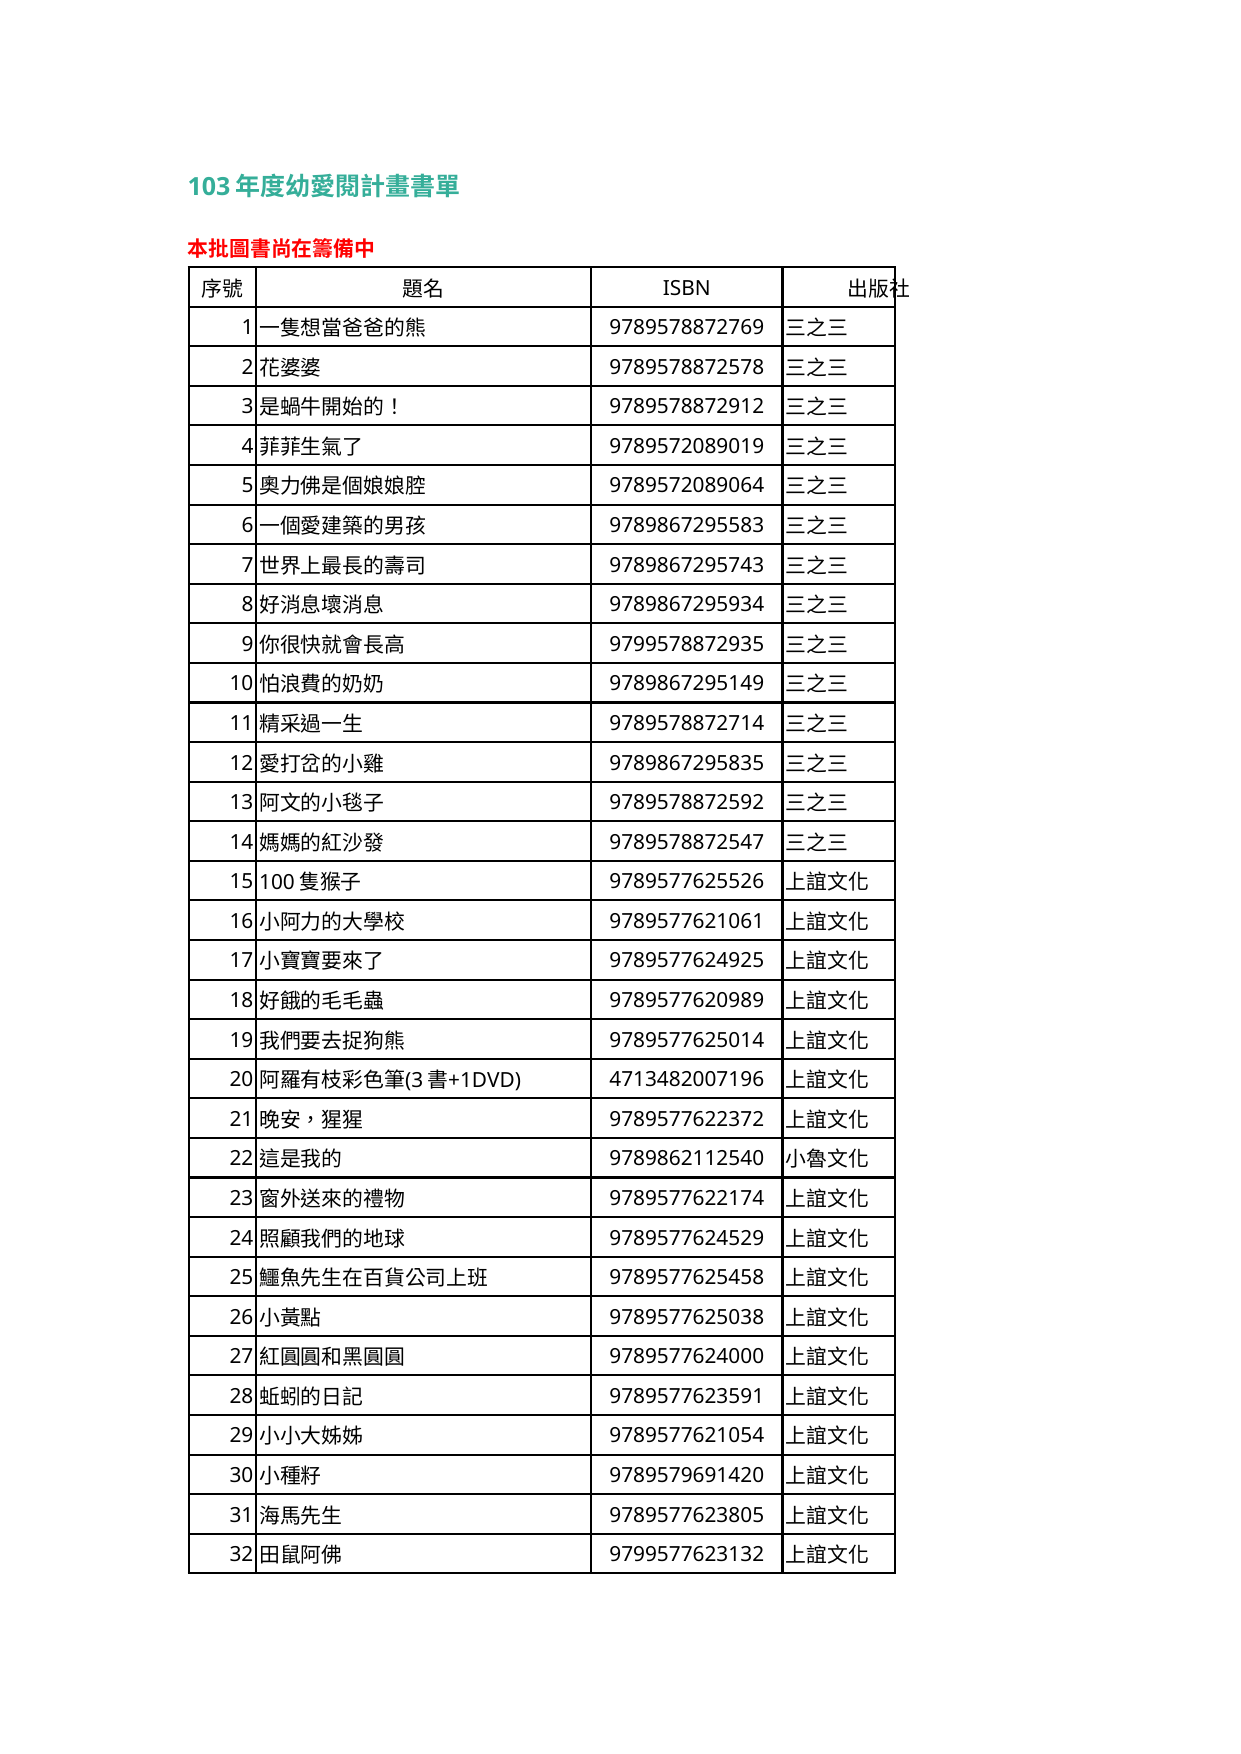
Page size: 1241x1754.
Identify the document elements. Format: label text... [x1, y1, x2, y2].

table_header 103年度幼愛閱計畫書單 本批圖書尚在籌備中 [186, 165, 895, 1576]
